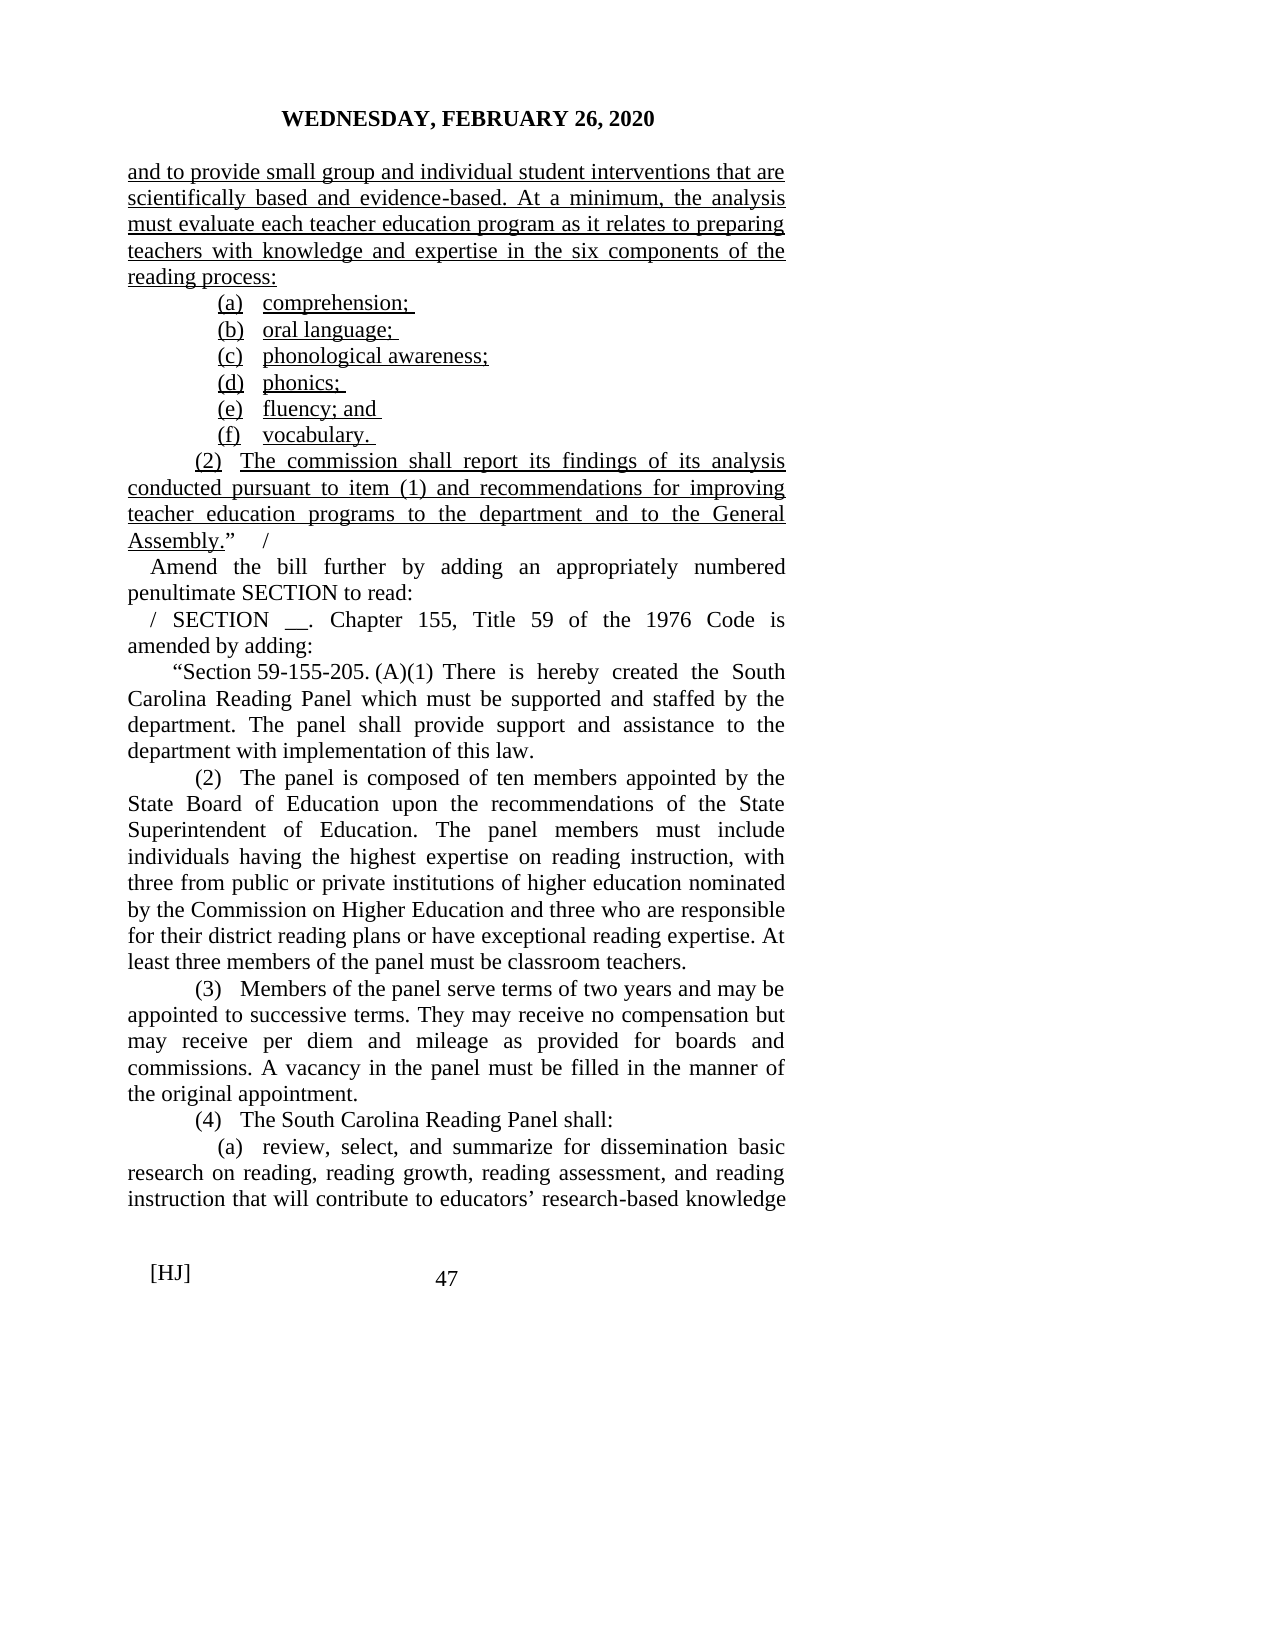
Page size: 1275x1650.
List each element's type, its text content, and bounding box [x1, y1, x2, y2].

text (e) fluency; and [127, 395, 786, 421]
text (a) comprehension; [127, 289, 786, 316]
text (b) oral language; [127, 316, 786, 342]
text (2) The panel is composed of ten members appointed by the State Board of Education upon the recommendations of the State Superintendent of Education. The panel members must include individuals having the highest expertise on reading instruction, with three from public or private institutions of higher education nominated by the Commission on Higher Education and three who are responsible for their district reading plans or have exceptional reading expertise. At least three members of the panel must be classroom teachers. [127, 764, 786, 975]
text (2) The commission shall report its findings of its analysis conducted pursuant to item (1) and recommendations for improving teacher education programs to the department and to the General Assembly.” / [127, 498, 786, 523]
text (d) phonics; [127, 368, 786, 395]
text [127, 1133, 786, 1212]
text (2) The commission shall report its findings of its analysis conducted pursuant to item (1) and recommendations for improving teacher education programs to the department and to the General Assembly.” / [127, 524, 786, 553]
text (4) The South Carolina Reading Panel shall: [127, 1106, 786, 1133]
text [127, 158, 786, 207]
text Amend the bill further by adding an appropriately numbered penultimate SECTION to read: [127, 553, 786, 606]
text (2) The commission shall report its findings of its analysis conducted pursuant to item (1) and recommendations for improving teacher education programs to the department and to the General Assembly.” / [127, 448, 786, 497]
text “Section 59-155-205. (A)(1) There is hereby created the South Carolina Reading Panel which must be supported and staffed by the department. The panel shall provide support and assistance to the department with implementation of this law. [127, 658, 786, 764]
text (f) vocabulary. [127, 421, 786, 448]
text / SECTION __. Chapter 155, Title 59 of the 1976 Code is amended by adding: [127, 606, 786, 658]
text (c) phonological awareness; [127, 342, 786, 368]
text (3) Members of the panel serve terms of two years and may be appointed to successive terms. They may receive no compensation but may receive per diem and mileage as provided for boards and commissions. A vacancy in the panel must be filled in the manner of the original appointment. [127, 975, 786, 1106]
